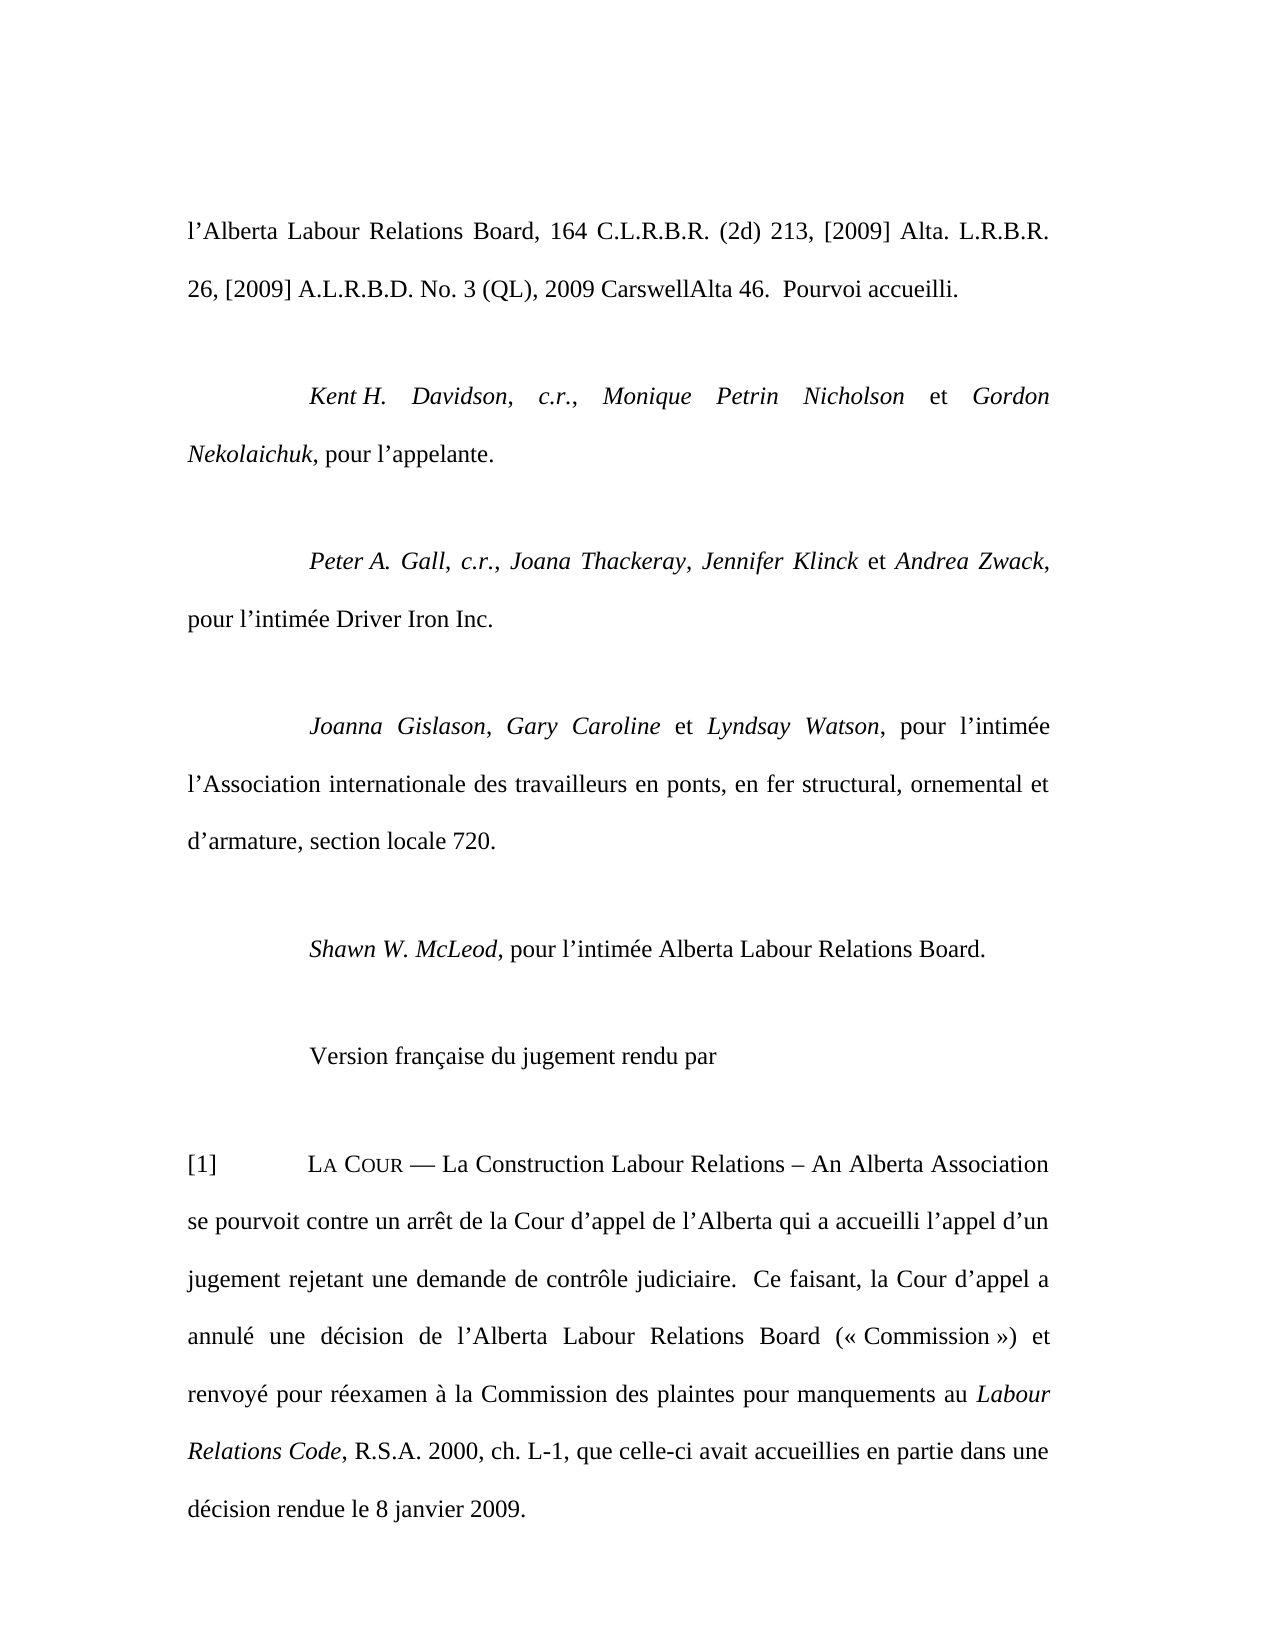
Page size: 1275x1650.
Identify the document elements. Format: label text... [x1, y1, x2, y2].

text Version française du jugement rendu par [187, 1041, 1050, 1070]
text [187, 216, 1050, 303]
text Kent H. Davidson, c.r., Monique Petrin Nicholson et Gordon Nekolaichuk, pour l’appelante. [187, 381, 1050, 468]
text Peter A. Gall, c.r., Joana Thackeray, Jennifer Klinck et Andrea Zwack, pour l’intimée Driver Iron Inc. [187, 546, 1050, 633]
text Joanna Gislason, Gary Caroline et Lyndsay Watson, pour l’intimée l’Association internationale des travailleurs en ponts, en fer structural, ornemental et d’armature, section locale 720. [187, 711, 1050, 855]
text Shawn W. McLeod, pour l’intimée Alberta Labour Relations Board. [187, 934, 1050, 963]
text La Cour — La Construction Labour Relations – An Alberta Association se pourvoit contre un arrêt de la Cour d’appel de l’Alberta qui a accueilli l’appel d’un jugement rejetant une demande de contrôle judiciaire. Ce faisant, la Cour d’appel a annulé une décision de l’Alberta Labour Relations Board (« Commission ») et renvoyé pour réexamen à la Commission des plaintes pour manquements au Labour Relations Code, R.S.A. 2000, ch. L-1, que celle-ci avait accueillies en partie dans une décision rendue le 8 janvier 2009. [187, 1149, 1050, 1523]
